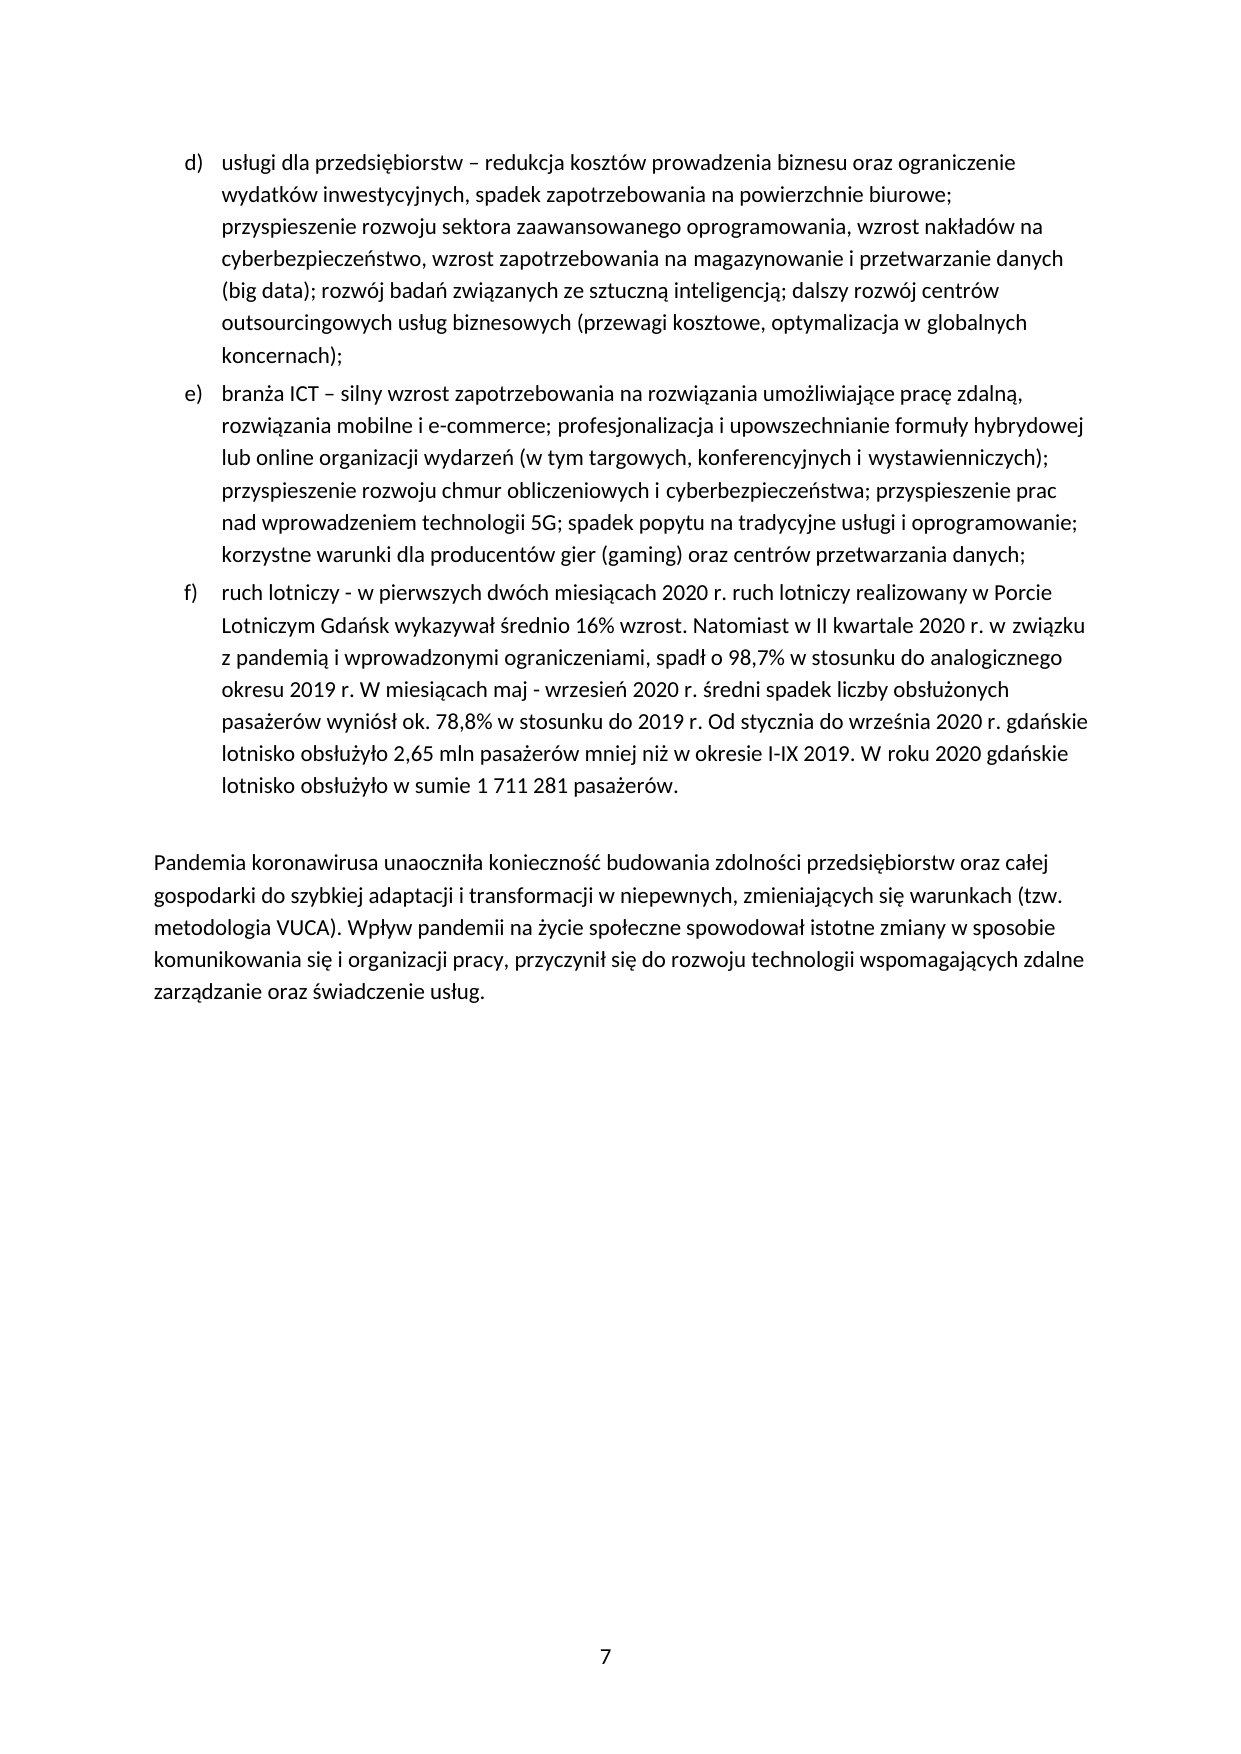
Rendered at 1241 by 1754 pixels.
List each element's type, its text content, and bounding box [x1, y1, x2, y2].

text Pandemia koronawirusa unaoczniła konieczność budowania zdolności przedsiębiorstw oraz całej gospodarki do szybkiej adaptacji i transformacji w niepewnych, zmieniających się warunkach (tzw. metodologia VUCA). Wpływ pandemii na życie społeczne spowodował istotne zmiany w sposobie komunikowania się i organizacji pracy, przyczynił się do rozwoju technologii wspomagających zdalne zarządzanie oraz świadczenie usług. [153, 848, 1093, 1005]
list branża ICT – silny wzrost zapotrzebowania na rozwiązania umożliwiające pracę zdalną, rozwiązania mobilne i e-commerce; profesjonalizacja i upowszechnianie formuły hybrydowej lub online organizacji wydarzeń (w tym targowych, konferencyjnych i wystawienniczych); przyspieszenie rozwoju chmur obliczeniowych i cyberbezpieczeństwa; przyspieszenie prac nad wprowadzeniem technologii 5G; spadek popytu na tradycyjne usługi i oprogramowanie; korzystne warunki dla producentów gier (gaming) oraz centrów przetwarzania danych; [184, 379, 1093, 568]
list ruch lotniczy - w pierwszych dwóch miesiącach 2020 r. ruch lotniczy realizowany w Porcie Lotniczym Gdańsk wykazywał średnio 16% wzrost. Natomiast w II kwartale 2020 r. w związku z pandemią i wprowadzonymi ograniczeniami, spadł o 98,7% w stosunku do analogicznego okresu 2019 r. W miesiącach maj - wrzesień 2020 r. średni spadek liczby obsłużonych pasażerów wyniósł ok. 78,8% w stosunku do 2019 r. Od stycznia do września 2020 r. gdańskie lotnisko obsłużyło 2,65 mln pasażerów mniej niż w okresie I-IX 2019. W roku 2020 gdańskie lotnisko obsłużyło w sumie 1 711 281 pasażerów. [184, 578, 1093, 800]
list usługi dla przedsiębiorstw – redukcja kosztów prowadzenia biznesu oraz ograniczenie wydatków inwestycyjnych, spadek zapotrzebowania na powierzchnie biurowe; przyspieszenie rozwoju sektora zaawansowanego oprogramowania, wzrost nakładów na cyberbezpieczeństwo, wzrost zapotrzebowania na magazynowanie i przetwarzanie danych (big data); rozwój badań związanych ze sztuczną inteligencją; dalszy rozwój centrów outsourcingowych usług biznesowych (przewagi kosztowe, optymalizacja w globalnych koncernach); [184, 148, 1093, 369]
